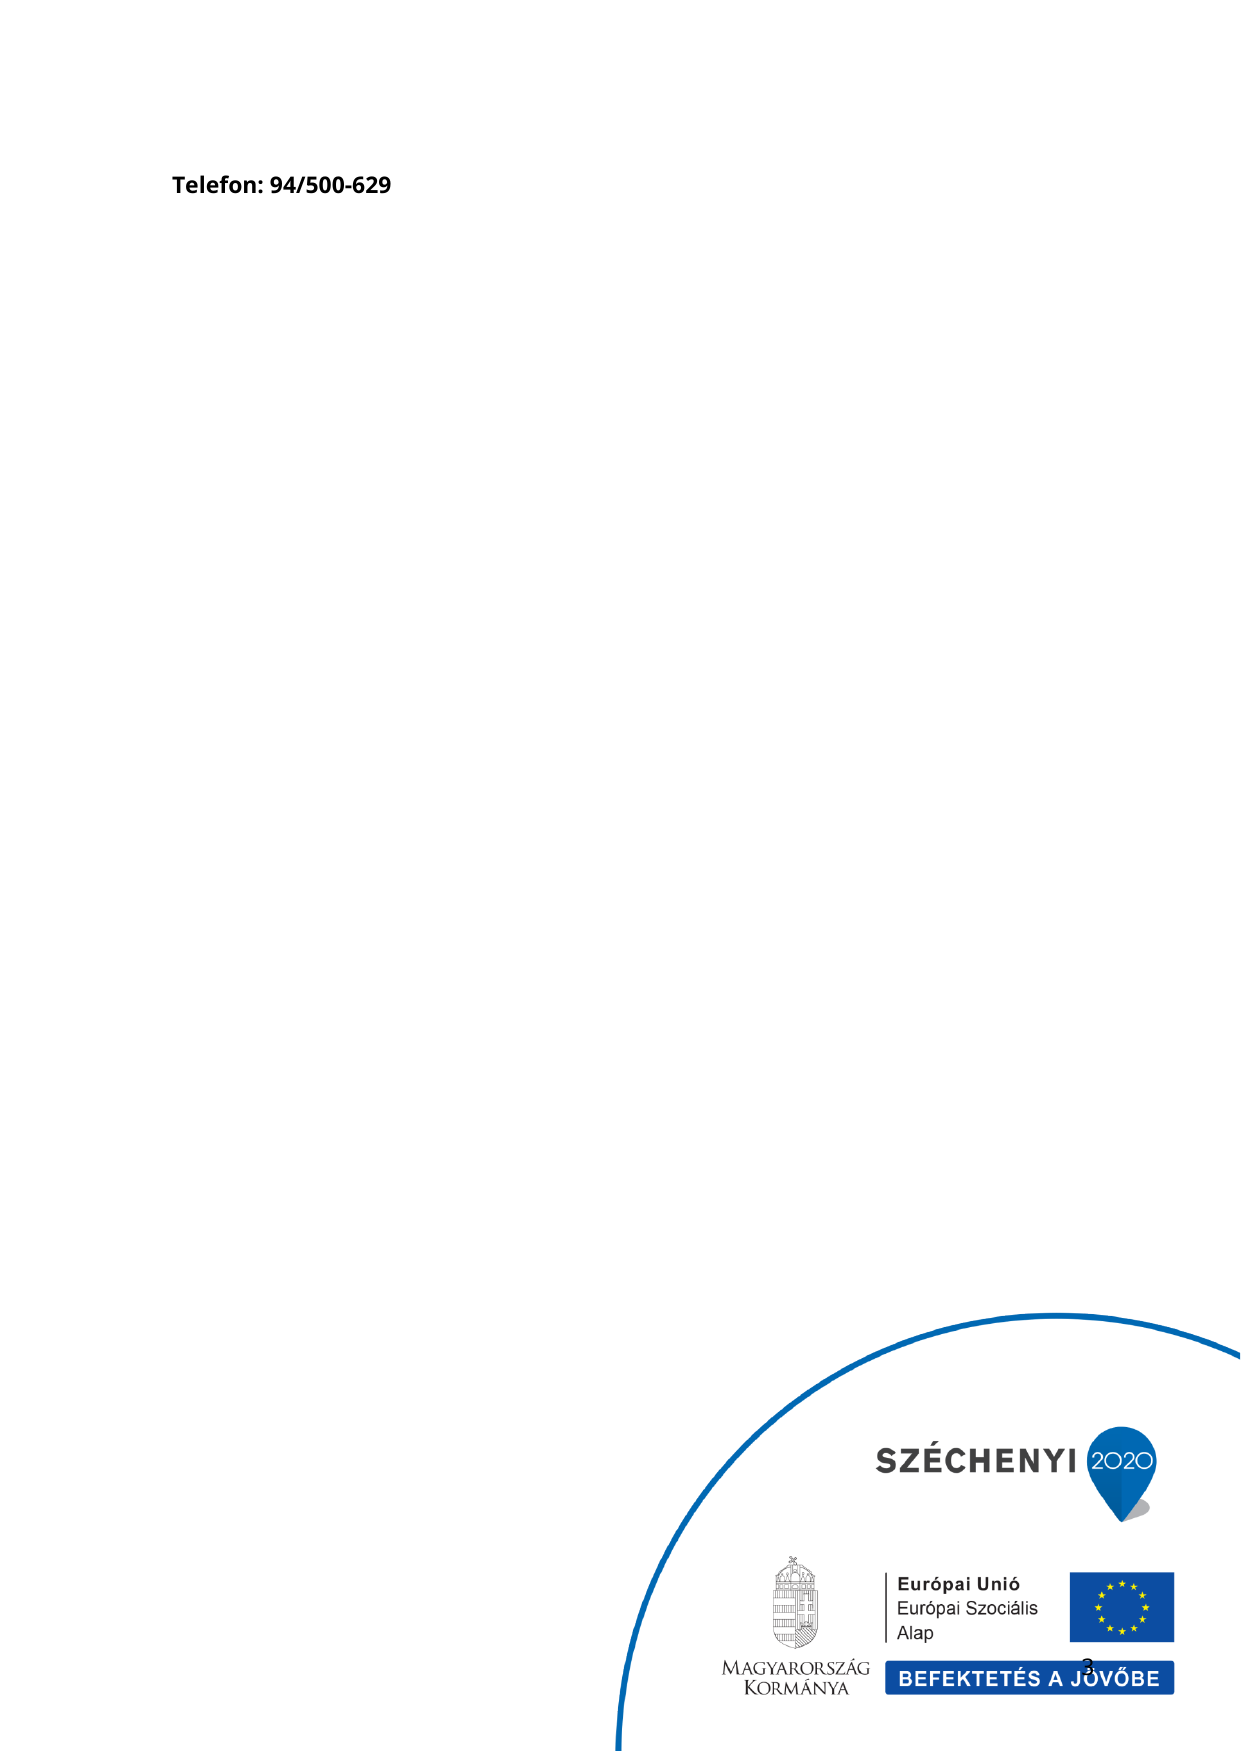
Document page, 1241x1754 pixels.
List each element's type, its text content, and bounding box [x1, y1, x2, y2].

text Telefon: 94/500-629 [98, 169, 1105, 200]
picture [556, 1277, 1241, 1751]
